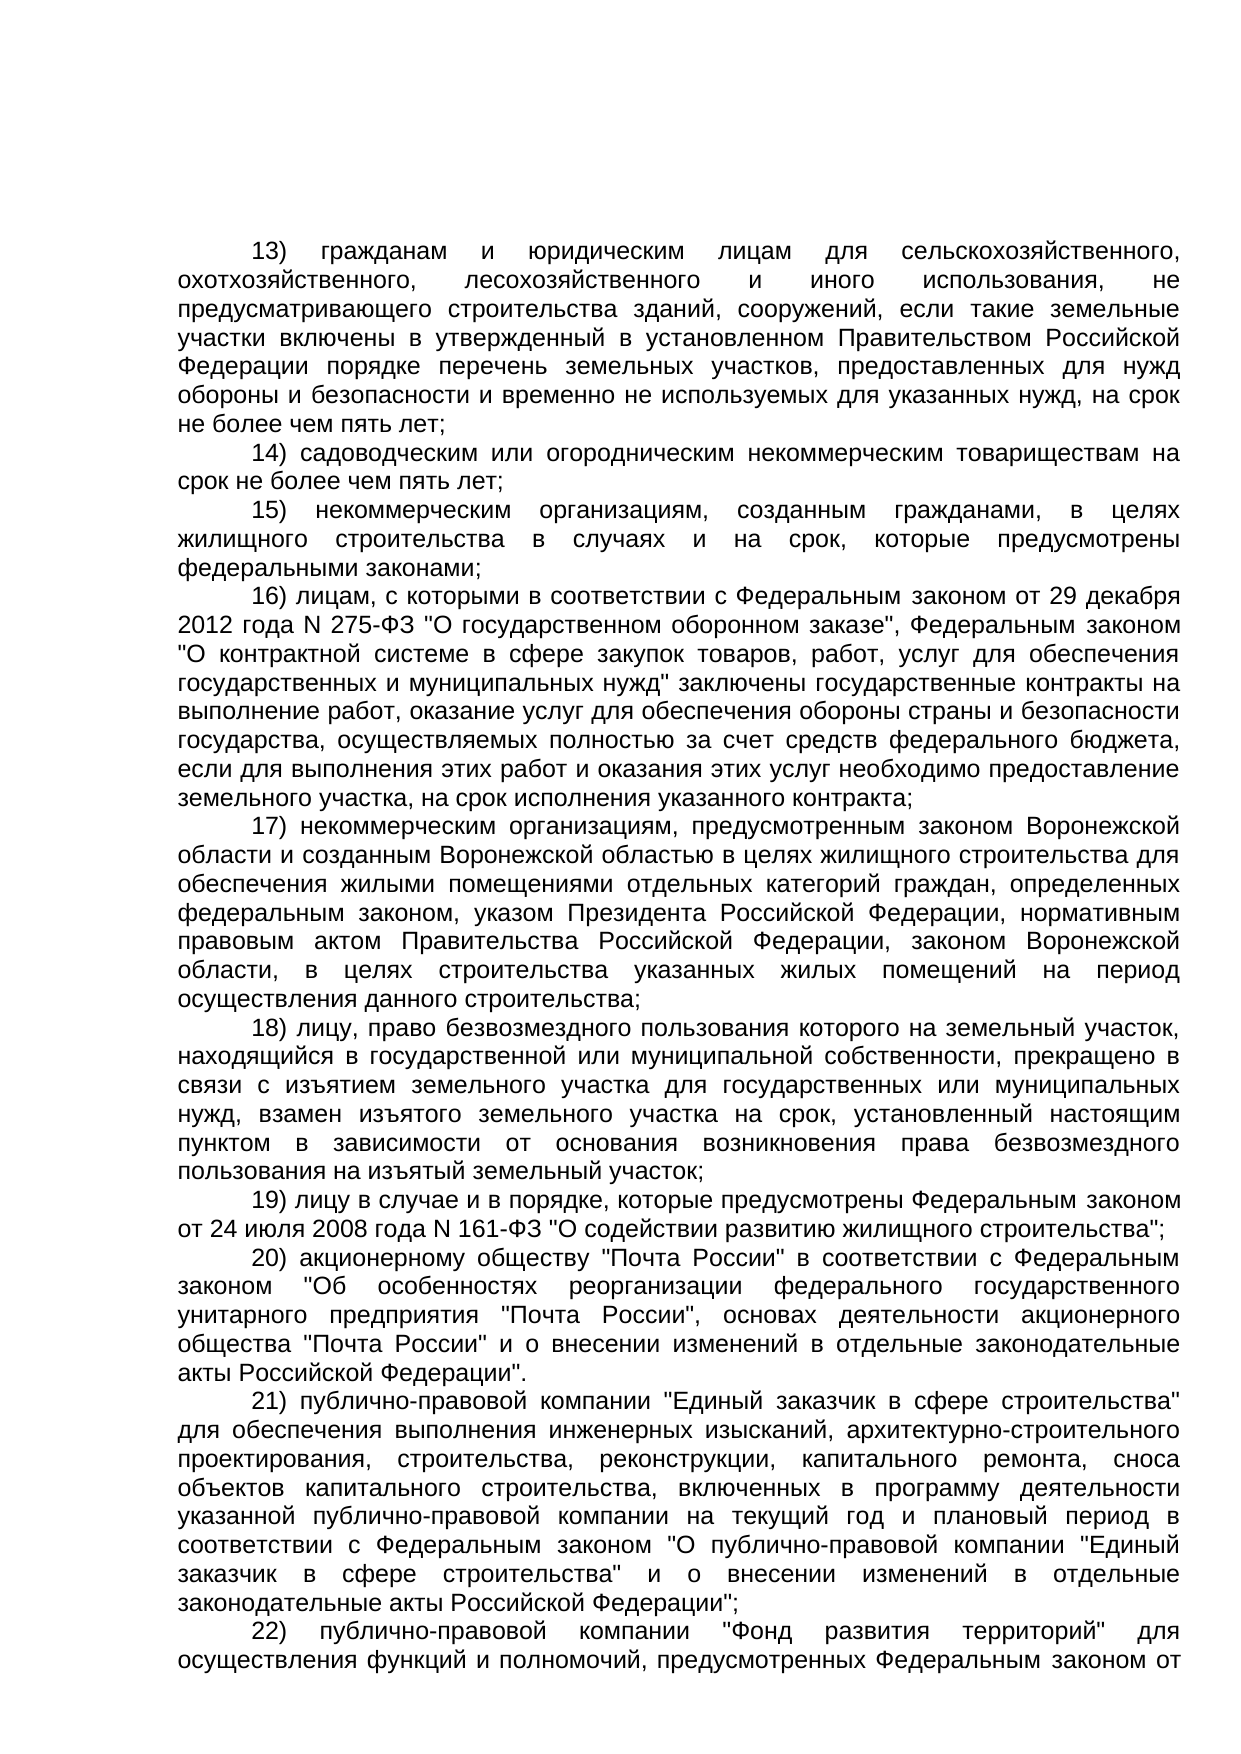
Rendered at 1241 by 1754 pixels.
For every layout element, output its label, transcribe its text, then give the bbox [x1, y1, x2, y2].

text 18) лицу, право безвозмездного пользования которого на земельный участок, находящийся в государственной или муниципальной собственности, прекращено в связи с изъятием земельного участка для государственных или муниципальных нужд, взамен изъятого земельного участка на срок, установленный настоящим пунктом в зависимости от основания возникновения права безвозмездного пользования на изъятый земельный участок; [177, 1012, 1181, 1185]
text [177, 1616, 1181, 1674]
text 21) публично-правовой компании "Единый заказчик в сфере строительства" для обеспечения выполнения инженерных изысканий, архитектурно-строительного проектирования, строительства, реконструкции, капитального ремонта, сноса объектов капитального строительства, включенных в программу деятельности указанной публично-правовой компании на текущий год и плановый период в соответствии с Федеральным законом "О публично-правовой компании "Единый заказчик в сфере строительства" и о внесении изменений в отдельные законодательные акты Российской Федерации"; [177, 1386, 1181, 1616]
text 15) некоммерческим организациям, созданным гражданами, в целях жилищного строительства в случаях и на срок, которые предусмотрены федеральными законами; [177, 495, 1181, 581]
text 16) лицам, с которыми в соответствии с Федеральным законом от 29 декабря 2012 года N 275-ФЗ "О государственном оборонном заказе", Федеральным законом "О контрактной системе в сфере закупок товаров, работ, услуг для обеспечения государственных и муниципальных нужд" заключены государственные контракты на выполнение работ, оказание услуг для обеспечения обороны страны и безопасности государства, осуществляемых полностью за счет средств федерального бюджета, если для выполнения этих работ и оказания этих услуг необходимо предоставление земельного участка, на срок исполнения указанного контракта; [177, 581, 1181, 811]
text 13) гражданам и юридическим лицам для сельскохозяйственного, охотхозяйственного, лесохозяйственного и иного использования, не предусматривающего строительства зданий, сооружений, если такие земельные участки включены в утвержденный в установленном Правительством Российской Федерации порядке перечень земельных участков, предоставленных для нужд обороны и безопасности и временно не используемых для указанных нужд, на срок не более чем пять лет; [177, 236, 1181, 437]
text 17) некоммерческим организациям, предусмотренным законом Воронежской области и созданным Воронежской областью в целях жилищного строительства для обеспечения жилыми помещениями отдельных категорий граждан, определенных федеральным законом, указом Президента Российской Федерации, нормативным правовым актом Правительства Российской Федерации, законом Воронежской области, в целях строительства указанных жилых помещений на период осуществления данного строительства; [177, 811, 1181, 1012]
text 20) акционерному обществу "Почта России" в соответствии с Федеральным законом "Об особенностях реорганизации федерального государственного унитарного предприятия "Почта России", основах деятельности акционерного общества "Почта России" и о внесении изменений в отдельные законодательные акты Российской Федерации". [177, 1242, 1181, 1386]
text 14) садоводческим или огородническим некоммерческим товариществам на срок не более чем пять лет; [177, 437, 1181, 495]
text 19) лицу в случае и в порядке, которые предусмотрены Федеральным законом от 24 июля 2008 года N 161-ФЗ "О содействии развитию жилищного строительства"; [177, 1185, 1181, 1242]
